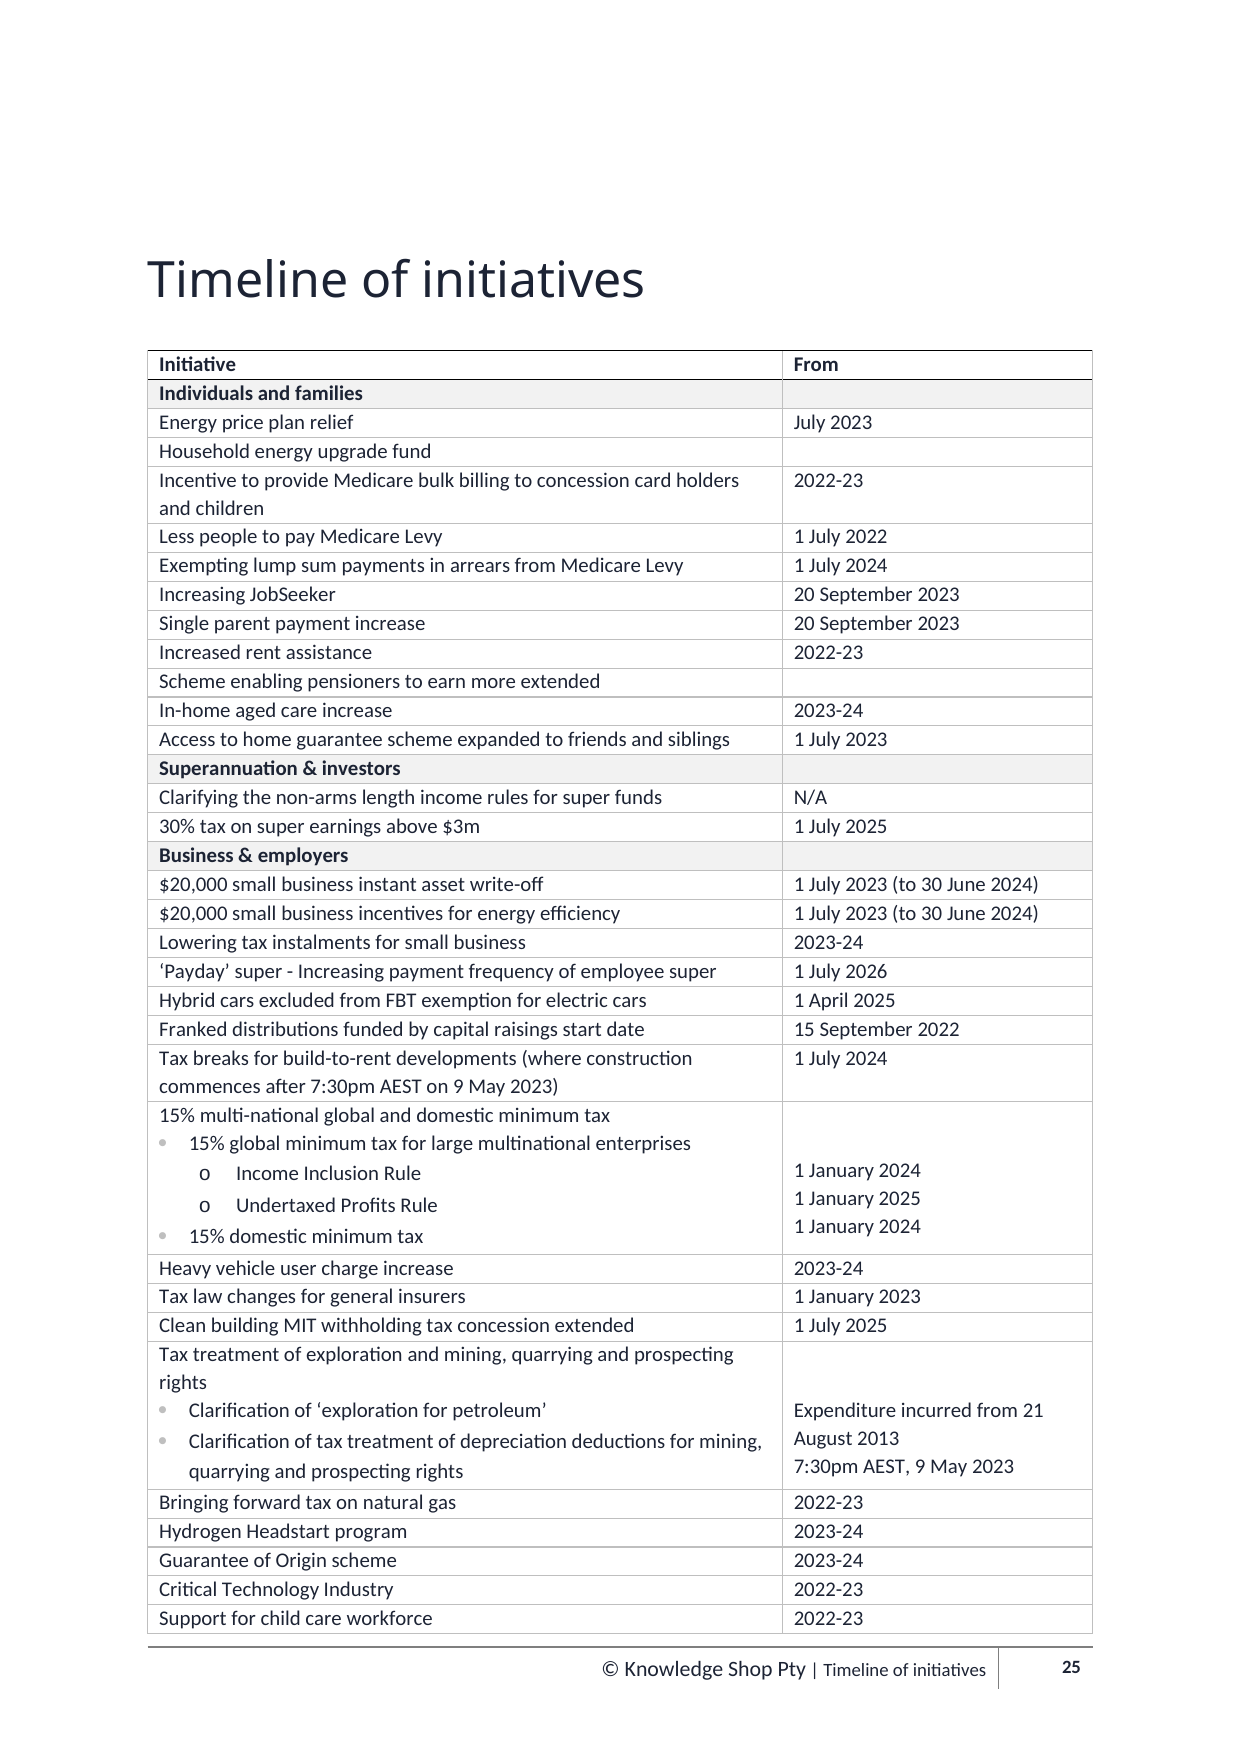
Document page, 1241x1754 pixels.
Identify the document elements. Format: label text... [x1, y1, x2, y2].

table_cell [783, 380, 1092, 408]
table_cell Superannuation & investors [148, 755, 782, 783]
table_cell Expenditure incurred from 21 August 2013 7:30pm AEST, 9 May 2023 [783, 1342, 1092, 1488]
table_cell 1 January 2023 [783, 1284, 1092, 1312]
table_cell 1 July 2024 [783, 1045, 1092, 1101]
table_cell 1 July 2023 (to 30 June 2024) [783, 871, 1092, 899]
table_cell Household energy upgrade fund [148, 438, 782, 466]
table_cell Tax breaks for build-to-rent developments (where construction commences after 7:30pm AEST on 9 May 2023) [148, 1045, 782, 1101]
table_header Initiative [148, 351, 782, 379]
table_cell Tax law changes for general insurers [148, 1284, 782, 1312]
table_cell Support for child care workforce [148, 1605, 782, 1633]
table_cell 1 July 2023 (to 30 June 2024) [783, 900, 1092, 928]
table_header From [783, 351, 1092, 379]
table_cell Individuals and families [148, 380, 782, 408]
table_cell 2022-23 [783, 1490, 1092, 1517]
table_cell Clarifying the non-arms length income rules for super funds [148, 784, 782, 812]
table_cell 1 July 2022 [783, 524, 1092, 552]
table_cell 15% multi-national global and domestic minimum tax 15% global minimum tax for large multinational enterprises Income Inclusion Rule Undertaxed Profits Rule 15% domestic minimum tax [148, 1102, 782, 1254]
table_cell Exempting lump sum payments in arrears from Medicare Levy [148, 553, 782, 581]
table_cell Hybrid cars excluded from FBT exemption for electric cars [148, 987, 782, 1015]
table_cell Business & employers [148, 842, 782, 870]
table_cell 1 July 2023 [783, 726, 1092, 754]
table_cell Heavy vehicle user charge increase [148, 1255, 782, 1283]
table_cell 1 April 2025 [783, 987, 1092, 1015]
table_cell Less people to pay Medicare Levy [148, 524, 782, 552]
table_cell Increasing JobSeeker [148, 582, 782, 609]
table_cell Guarantee of Origin scheme [148, 1548, 782, 1575]
table_cell 1 January 2024 1 January 2025 1 January 2024 [783, 1102, 1092, 1254]
table_cell 1 July 2025 [783, 1313, 1092, 1341]
table_cell Access to home guarantee scheme expanded to friends and siblings [148, 726, 782, 754]
table_cell ‘Payday’ super - Increasing payment frequency of employee super [148, 958, 782, 986]
table_cell 15 September 2022 [783, 1016, 1092, 1044]
table_cell Tax treatment of exploration and mining, quarrying and prospecting rights Clarification of ‘exploration for petroleum’ Clarification of tax treatment of depreciation deductions for mining, quarrying and prospecting rights [148, 1342, 782, 1488]
table_cell 2022-23 [783, 467, 1092, 523]
table_cell [783, 669, 1092, 696]
table_cell Critical Technology Industry [148, 1576, 782, 1604]
table_cell 2022-23 [783, 640, 1092, 667]
table_cell 2023-24 [783, 1255, 1092, 1283]
table_cell Increased rent assistance [148, 640, 782, 667]
table_cell $20,000 small business instant asset write-off [148, 871, 782, 899]
table_cell 2023-24 [783, 698, 1092, 725]
table_cell Clean building MIT withholding tax concession extended [148, 1313, 782, 1341]
table_cell 2023-24 [783, 1548, 1092, 1575]
table_cell N/A [783, 784, 1092, 812]
table_cell In-home aged care increase [148, 698, 782, 725]
table_cell Energy price plan relief [148, 409, 782, 437]
table_cell 2022-23 [783, 1576, 1092, 1604]
table_cell 30% tax on super earnings above $3m [148, 813, 782, 841]
table_cell Incentive to provide Medicare bulk billing to concession card holders and children [148, 467, 782, 523]
table_cell 2023-24 [783, 1519, 1092, 1546]
table_cell 20 September 2023 [783, 582, 1092, 609]
table_cell 1 July 2025 [783, 813, 1092, 841]
table_cell Bringing forward tax on natural gas [148, 1490, 782, 1517]
table_cell Lowering tax instalments for small business [148, 929, 782, 957]
table_cell 2022-23 [783, 1605, 1092, 1633]
table_cell 1 July 2026 [783, 958, 1092, 986]
table_cell [783, 438, 1092, 466]
table_cell 20 September 2023 [783, 611, 1092, 638]
table_cell Hydrogen Headstart program [148, 1519, 782, 1546]
table_cell Scheme enabling pensioners to earn more extended [148, 669, 782, 696]
subtitle Timeline of initiatives [148, 244, 1093, 312]
table_cell [783, 755, 1092, 783]
table_cell July 2023 [783, 409, 1092, 437]
table_cell Single parent payment increase [148, 611, 782, 638]
table_cell 1 July 2024 [783, 553, 1092, 581]
table_cell $20,000 small business incentives for energy efficiency [148, 900, 782, 928]
table_cell 2023-24 [783, 929, 1092, 957]
table_cell [783, 842, 1092, 870]
table_cell Franked distributions funded by capital raisings start date [148, 1016, 782, 1044]
